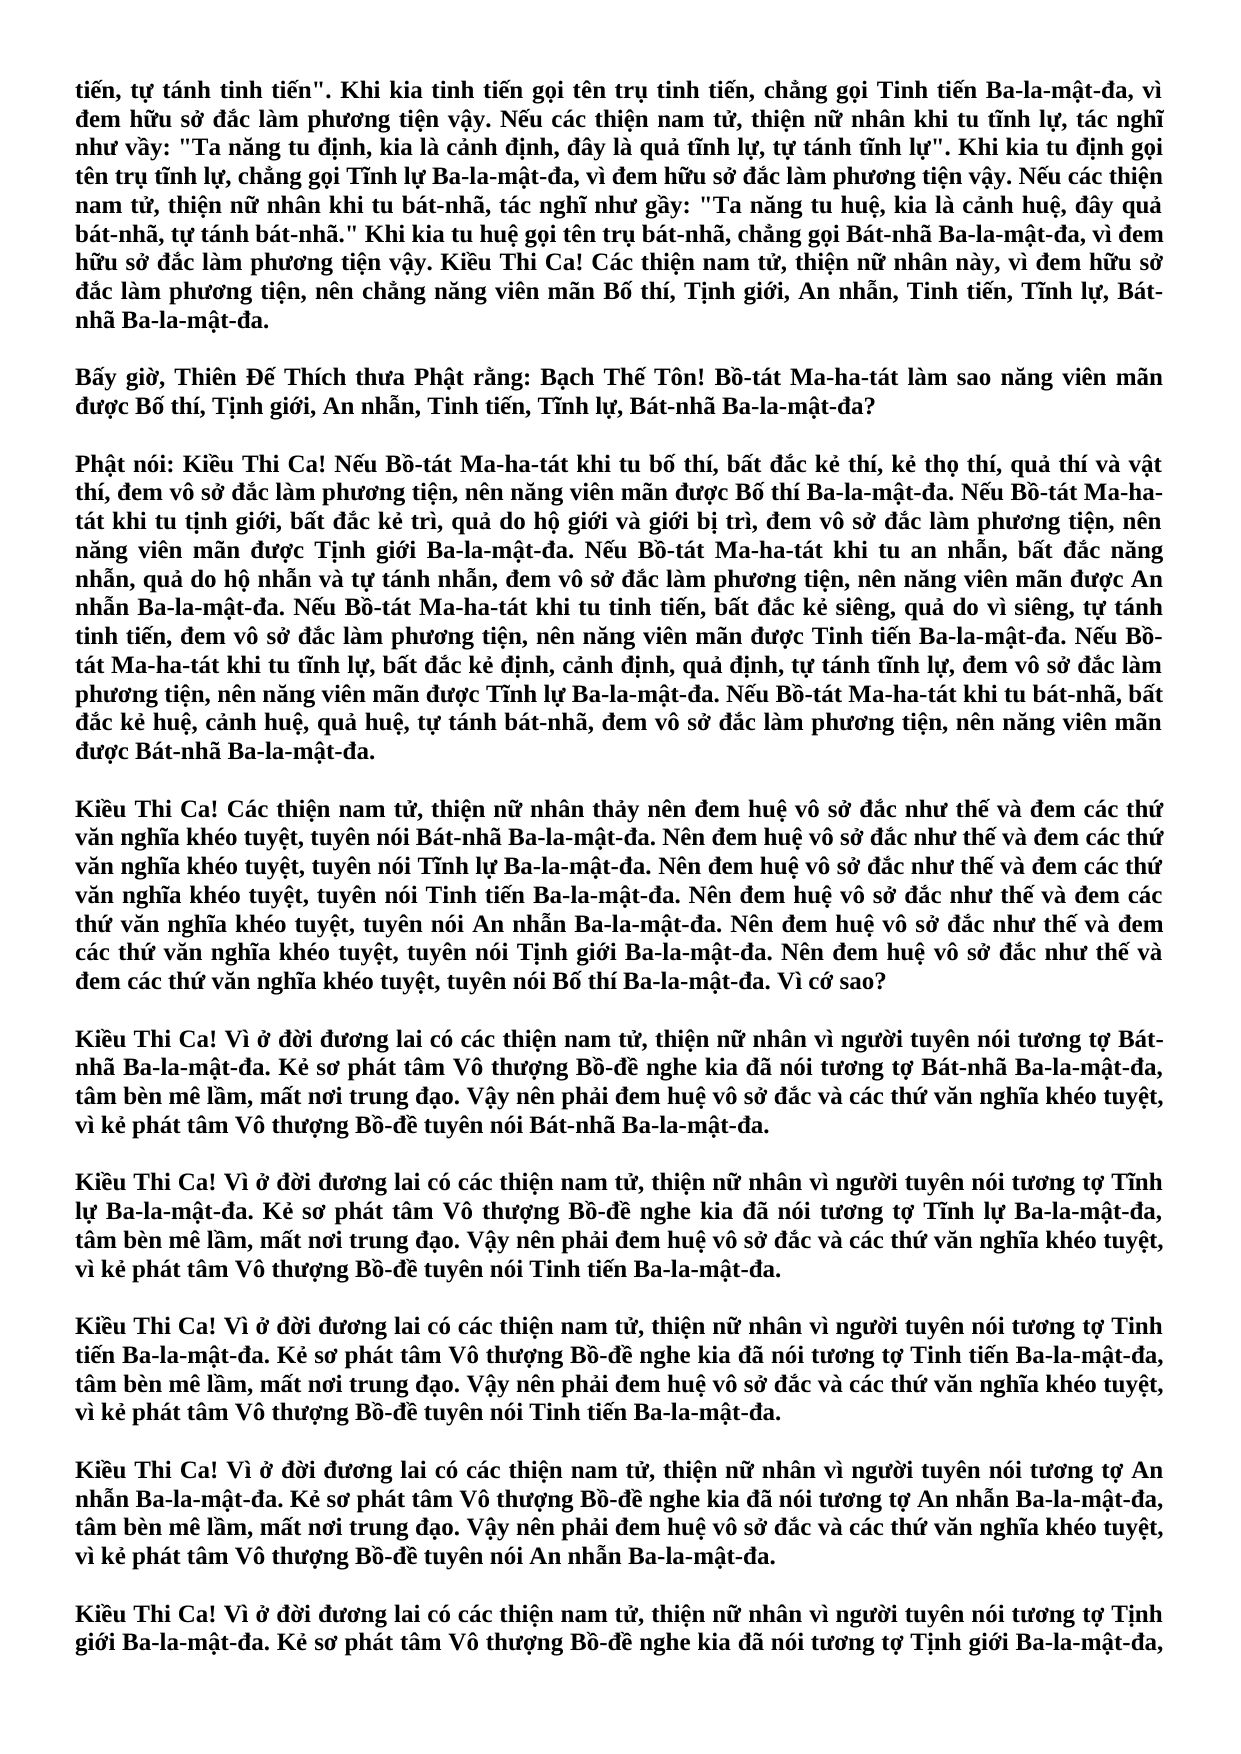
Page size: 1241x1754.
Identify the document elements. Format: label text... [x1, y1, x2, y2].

text Kiều Thi Ca! Vì ở đời đương lai có các thiện nam tử, thiện nữ nhân vì người tuyên nói tương tợ An nhẫn Ba-la-mật-đa. Kẻ sơ phát tâm Vô thượng Bồ-đề nghe kia đã nói tương tợ An nhẫn Ba-la-mật-đa, tâm bèn mê lầm, mất nơi trung đạo. Vậy nên phải đem huệ vô sở đắc và các thứ văn nghĩa khéo tuyệt, vì kẻ phát tâm Vô thượng Bồ-đề tuyên nói An nhẫn Ba-la-mật-đa. [75, 1455, 1165, 1570]
text Kiều Thi Ca! Các thiện nam tử, thiện nữ nhân thảy nên đem huệ vô sở đắc như thế và đem các thứ văn nghĩa khéo tuyệt, tuyên nói Bát-nhã Ba-la-mật-đa. Nên đem huệ vô sở đắc như thế và đem các thứ văn nghĩa khéo tuyệt, tuyên nói Tĩnh lự Ba-la-mật-đa. Nên đem huệ vô sở đắc như thế và đem các thứ văn nghĩa khéo tuyệt, tuyên nói Tinh tiến Ba-la-mật-đa. Nên đem huệ vô sở đắc như thế và đem các thứ văn nghĩa khéo tuyệt, tuyên nói An nhẫn Ba-la-mật-đa. Nên đem huệ vô sở đắc như thế và đem các thứ văn nghĩa khéo tuyệt, tuyên nói Tịnh giới Ba-la-mật-đa. Nên đem huệ vô sở đắc như thế và đem các thứ văn nghĩa khéo tuyệt, tuyên nói Bố thí Ba-la-mật-đa. Vì cớ sao? [75, 794, 1165, 995]
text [75, 75, 1165, 334]
text Kiều Thi Ca! Vì ở đời đương lai có các thiện nam tử, thiện nữ nhân vì người tuyên nói tương tợ Tĩnh lự Ba-la-mật-đa. Kẻ sơ phát tâm Vô thượng Bồ-đề nghe kia đã nói tương tợ Tĩnh lự Ba-la-mật-đa, tâm bèn mê lầm, mất nơi trung đạo. Vậy nên phải đem huệ vô sở đắc và các thứ văn nghĩa khéo tuyệt, vì kẻ phát tâm Vô thượng Bồ-đề tuyên nói Tinh tiến Ba-la-mật-đa. [75, 1167, 1165, 1282]
text Kiều Thi Ca! Vì ở đời đương lai có các thiện nam tử, thiện nữ nhân vì người tuyên nói tương tợ Bát-nhã Ba-la-mật-đa. Kẻ sơ phát tâm Vô thượng Bồ-đề nghe kia đã nói tương tợ Bát-nhã Ba-la-mật-đa, tâm bèn mê lầm, mất nơi trung đạo. Vậy nên phải đem huệ vô sở đắc và các thứ văn nghĩa khéo tuyệt, vì kẻ phát tâm Vô thượng Bồ-đề tuyên nói Bát-nhã Ba-la-mật-đa. [75, 1024, 1165, 1139]
text Bấy giờ, Thiên Đế Thích thưa Phật rằng: Bạch Thế Tôn! Bồ-tát Ma-ha-tát làm sao năng viên mãn được Bố thí, Tịnh giới, An nhẫn, Tinh tiến, Tĩnh lự, Bát-nhã Ba-la-mật-đa? [75, 362, 1165, 420]
text Phật nói: Kiều Thi Ca! Nếu Bồ-tát Ma-ha-tát khi tu bố thí, bất đắc kẻ thí, kẻ thọ thí, quả thí và vật thí, đem vô sở đắc làm phương tiện, nên năng viên mãn được Bố thí Ba-la-mật-đa. Nếu Bồ-tát Ma-ha-tát khi tu tịnh giới, bất đắc kẻ trì, quả do hộ giới và giới bị trì, đem vô sở đắc làm phương tiện, nên năng viên mãn được Tịnh giới Ba-la-mật-đa. Nếu Bồ-tát Ma-ha-tát khi tu an nhẫn, bất đắc năng nhẫn, quả do hộ nhẫn và tự tánh nhẫn, đem vô sở đắc làm phương tiện, nên năng viên mãn được An nhẫn Ba-la-mật-đa. Nếu Bồ-tát Ma-ha-tát khi tu tinh tiến, bất đắc kẻ siêng, quả do vì siêng, tự tánh tinh tiến, đem vô sở đắc làm phương tiện, nên năng viên mãn được Tinh tiến Ba-la-mật-đa. Nếu Bồ-tát Ma-ha-tát khi tu tĩnh lự, bất đắc kẻ định, cảnh định, quả định, tự tánh tĩnh lự, đem vô sở đắc làm phương tiện, nên năng viên mãn được Tĩnh lự Ba-la-mật-đa. Nếu Bồ-tát Ma-ha-tát khi tu bát-nhã, bất đắc kẻ huệ, cảnh huệ, quả huệ, tự tánh bát-nhã, đem vô sở đắc làm phương tiện, nên năng viên mãn được Bát-nhã Ba-la-mật-đa. [75, 449, 1165, 765]
text Kiều Thi Ca! Vì ở đời đương lai có các thiện nam tử, thiện nữ nhân vì người tuyên nói tương tợ Tinh tiến Ba-la-mật-đa. Kẻ sơ phát tâm Vô thượng Bồ-đề nghe kia đã nói tương tợ Tinh tiến Ba-la-mật-đa, tâm bèn mê lầm, mất nơi trung đạo. Vậy nên phải đem huệ vô sở đắc và các thứ văn nghĩa khéo tuyệt, vì kẻ phát tâm Vô thượng Bồ-đề tuyên nói Tinh tiến Ba-la-mật-đa. [75, 1311, 1165, 1426]
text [75, 1599, 1165, 1656]
